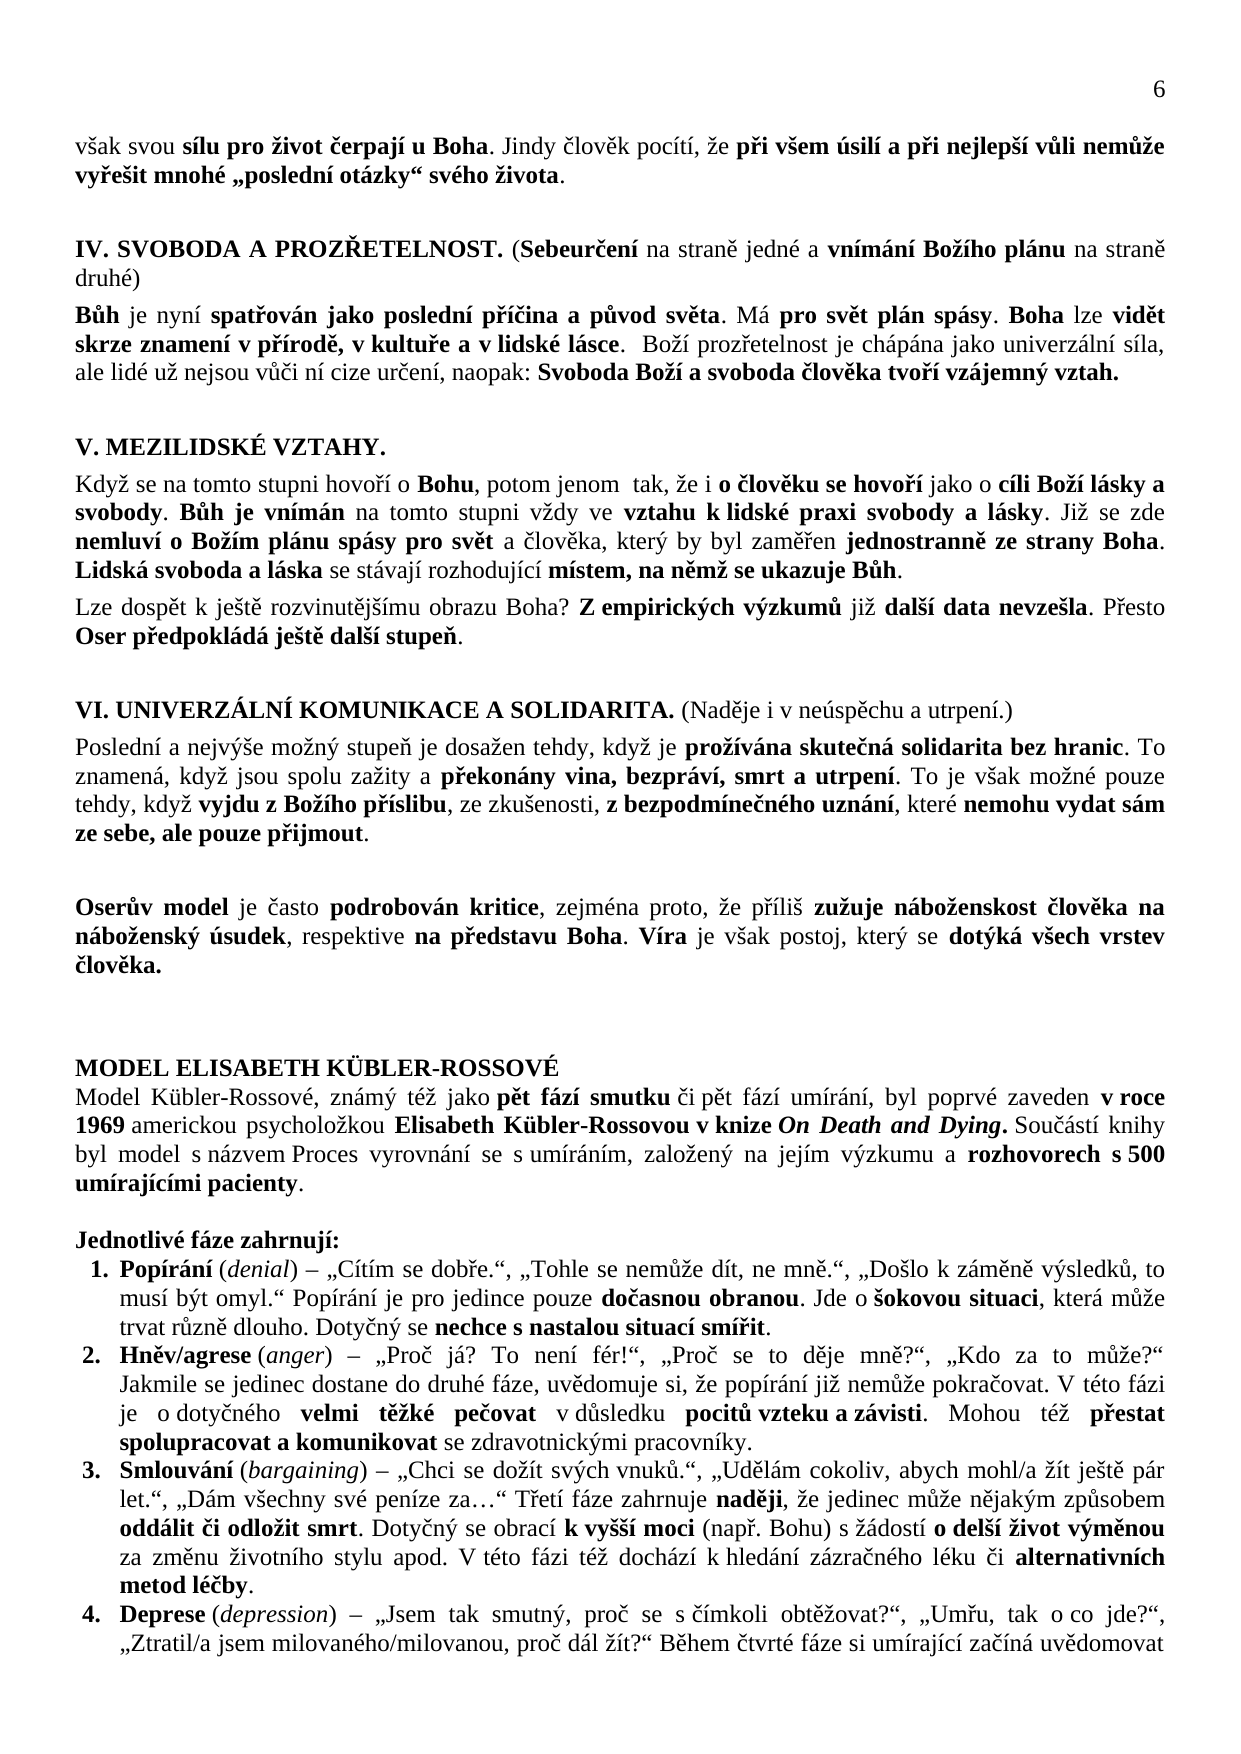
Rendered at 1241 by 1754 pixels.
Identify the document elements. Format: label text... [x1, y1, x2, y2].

list VI. UNIVERZÁLNÍ KOMUNIKACE A SOLIDARITA. (Naděje i v neúspěchu a utrpení.) [75, 695, 1165, 724]
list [82, 1599, 1165, 1657]
list IV. SVOBODA A PROZŘETELNOST. (Sebeurčení na straně jedné a vnímání Božího plánu na straně druhé) [75, 234, 1165, 292]
list Lze dospět k ještě rozvinutějšímu obrazu Boha? Z empirických výzkumů již další data nevzešla. Přesto Oser předpokládá ještě další stupeň. [75, 592, 1165, 649]
text Jednotlivé fáze zahrnují: [75, 1225, 1165, 1254]
list Hněv/agrese (anger) – „Proč já? To není fér!“, „Proč se to děje mně?“, „Kdo za to může?“ Jakmile se jedinec dostane do druhé fáze, uvědomuje si, že popírání již nemůže pokračovat. V této fázi je o dotyčného velmi těžké pečovat v důsledku pocitů vzteku a závisti. Mohou též přestat spolupracovat a komunikovat se zdravotnickými pracovníky. [82, 1340, 1165, 1455]
list Smlouvání (bargaining) – „Chci se dožít svých vnuků.“, „Udělám cokoliv, abych mohl/a žít ještě pár let.“, „Dám všechny své peníze za…“ Třetí fáze zahrnuje naději, že jedinec může nějakým způsobem oddálit či odložit smrt. Dotyčný se obrací k vyšší moci (např. Bohu) s žádostí o delší život výměnou za změnu životního stylu apod. V této fázi též dochází k hledání zázračného léku či alternativních metod léčby. [82, 1455, 1165, 1599]
list V. MEZILIDSKÉ VZTAHY. [75, 432, 1165, 460]
list Když se na tomto stupni hovoří o Bohu, potom jenom tak, že i o člověku se hovoří jako o cíli Boží lásky a svobody. Bůh je vnímán na tomto stupni vždy ve vztahu k lidské praxi svobody a lásky. Již se zde nemluví o Božím plánu spásy pro svět a člověka, který by byl zaměřen jednostranně ze strany Boha. Lidská svoboda a láska se stávají rozhodující místem, na němž se ukazuje Bůh. [75, 469, 1165, 584]
list Bůh je nyní spatřován jako poslední příčina a původ světa. Má pro svět plán spásy. Boha lze vidět skrze znamení v přírodě, v kultuře a v lidské lásce. Boží prozřetelnost je chápána jako univerzální síla, ale lidé už nejsou vůči ní cize určení, naopak: Svoboda Boží a svoboda člověka tvoří vzájemný vztah. [75, 300, 1165, 386]
list Oserův model je často podrobován kritice, zejména proto, že příliš zužuje náboženskost člověka na náboženský úsudek, respektive na představu Boha. Víra je však postoj, který se dotýká všech vrstev člověka. [75, 892, 1165, 979]
list Popírání (denial) – „Cítím se dobře.“, „Tohle se nemůže dít, ne mně.“, „Došlo k záměně výsledků, to musí být omyl.“ Popírání je pro jedince pouze dočasnou obranou. Jde o šokovou situaci, která může trvat různě dlouho. Dotyčný se nechce s nastalou situací smířit. [90, 1254, 1165, 1340]
text MODEL ELISABETH KÜBLER-ROSSOVÉ [75, 1053, 1165, 1082]
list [75, 131, 1165, 189]
text Model Kübler-Rossové, známý též jako pět fází smutku či pět fází umírání, byl poprvé zaveden v roce 1969 americkou psycholožkou Elisabeth Kübler-Rossovou v knize On Death and Dying. Součástí knihy byl model s názvem Proces vyrovnání se s umíráním, založený na jejím výzkumu a rozhovorech s 500 umírajícími pacienty. [75, 1082, 1165, 1197]
list Poslední a nejvýše možný stupeň je dosažen tehdy, když je prožívána skutečná solidarita bez hranic. To znamená, když jsou spolu zažity a překonány vina, bezpráví, smrt a utrpení. To je však možné pouze tehdy, když vyjdu z Božího příslibu, ze zkušenosti, z bezpodmínečného uznání, které nemohu vydat sám ze sebe, ale pouze přijmout. [75, 732, 1165, 847]
